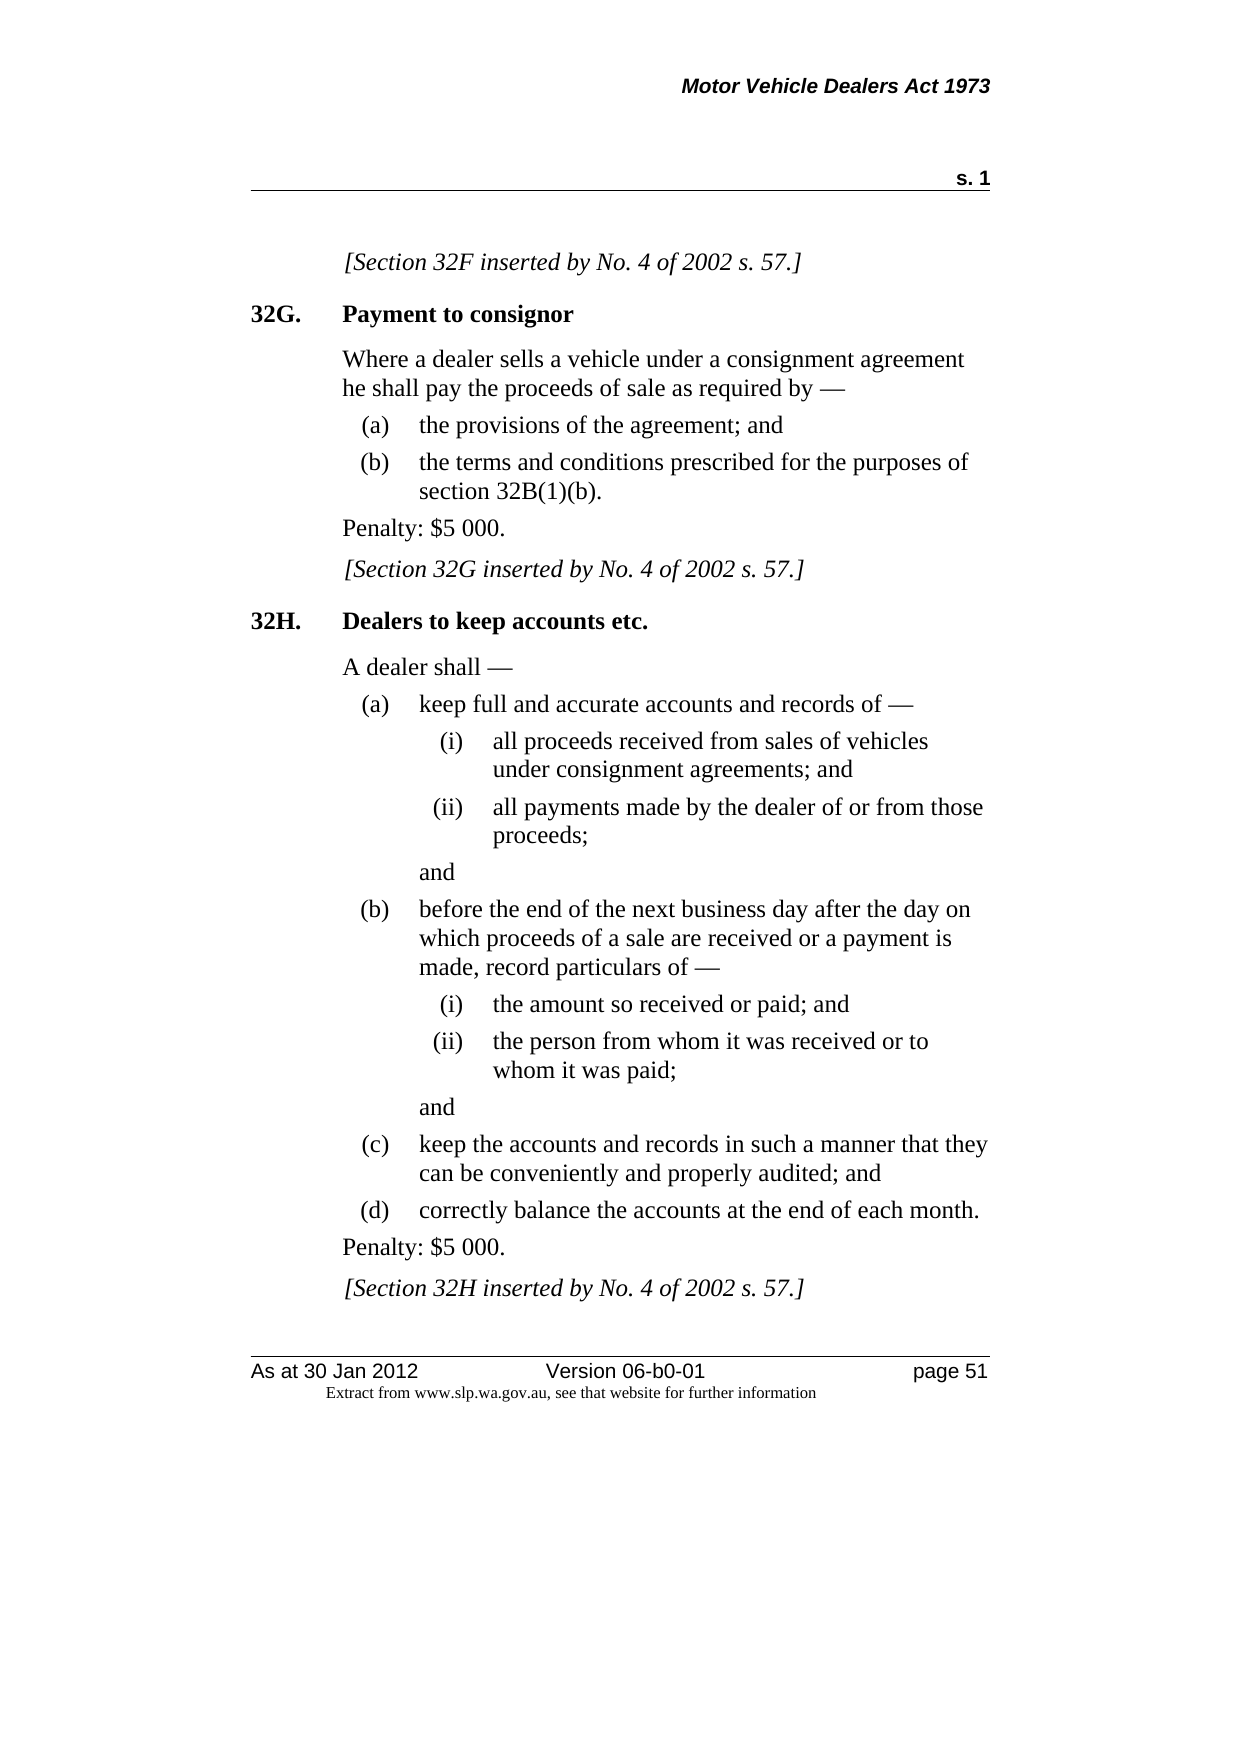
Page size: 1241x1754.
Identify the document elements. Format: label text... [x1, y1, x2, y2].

text [Section 32H inserted by No. 4 of 2002 s. 57.] [251, 1273, 990, 1302]
text [Section 32F inserted by No. 4 of 2002 s. 57.] [251, 247, 990, 276]
text (b) before the end of the next business day after the day on which proceeds of a sale are received or a payment is made, record particulars of — [251, 894, 990, 981]
text [Section 32G inserted by No. 4 of 2002 s. 57.] [251, 554, 990, 583]
text (ii) all payments made by the dealer of or from those proceeds; [251, 792, 990, 849]
subtitle 32H. Dealers to keep accounts etc. [251, 606, 990, 635]
text Penalty: $5 000. [251, 1232, 990, 1261]
text (a) the provisions of the agreement; and [251, 410, 990, 439]
text A dealer shall — [251, 652, 990, 680]
text (c) keep the accounts and records in such a manner that they can be conveniently and properly audited; and [251, 1129, 990, 1187]
text (b) the terms and conditions prescribed for the purposes of section 32B(1)(b). [251, 447, 990, 505]
text (i) all proceeds received from sales of vehicles under consignment agreements; and [251, 726, 990, 783]
text and [251, 1092, 990, 1121]
text (i) the amount so received or paid; and [251, 989, 990, 1018]
text (a) keep full and accurate accounts and records of — [251, 689, 990, 717]
text (d) correctly balance the accounts at the end of each month. [251, 1195, 990, 1224]
text Where a dealer sells a vehicle under a consignment agreement he shall pay the proceeds of sale as required by — [251, 344, 990, 402]
text Penalty: $5 000. [251, 513, 990, 542]
text and [251, 857, 990, 886]
text (ii) the person from whom it was received or to whom it was paid; [251, 1026, 990, 1084]
subtitle 32G. Payment to consignor [251, 299, 990, 328]
